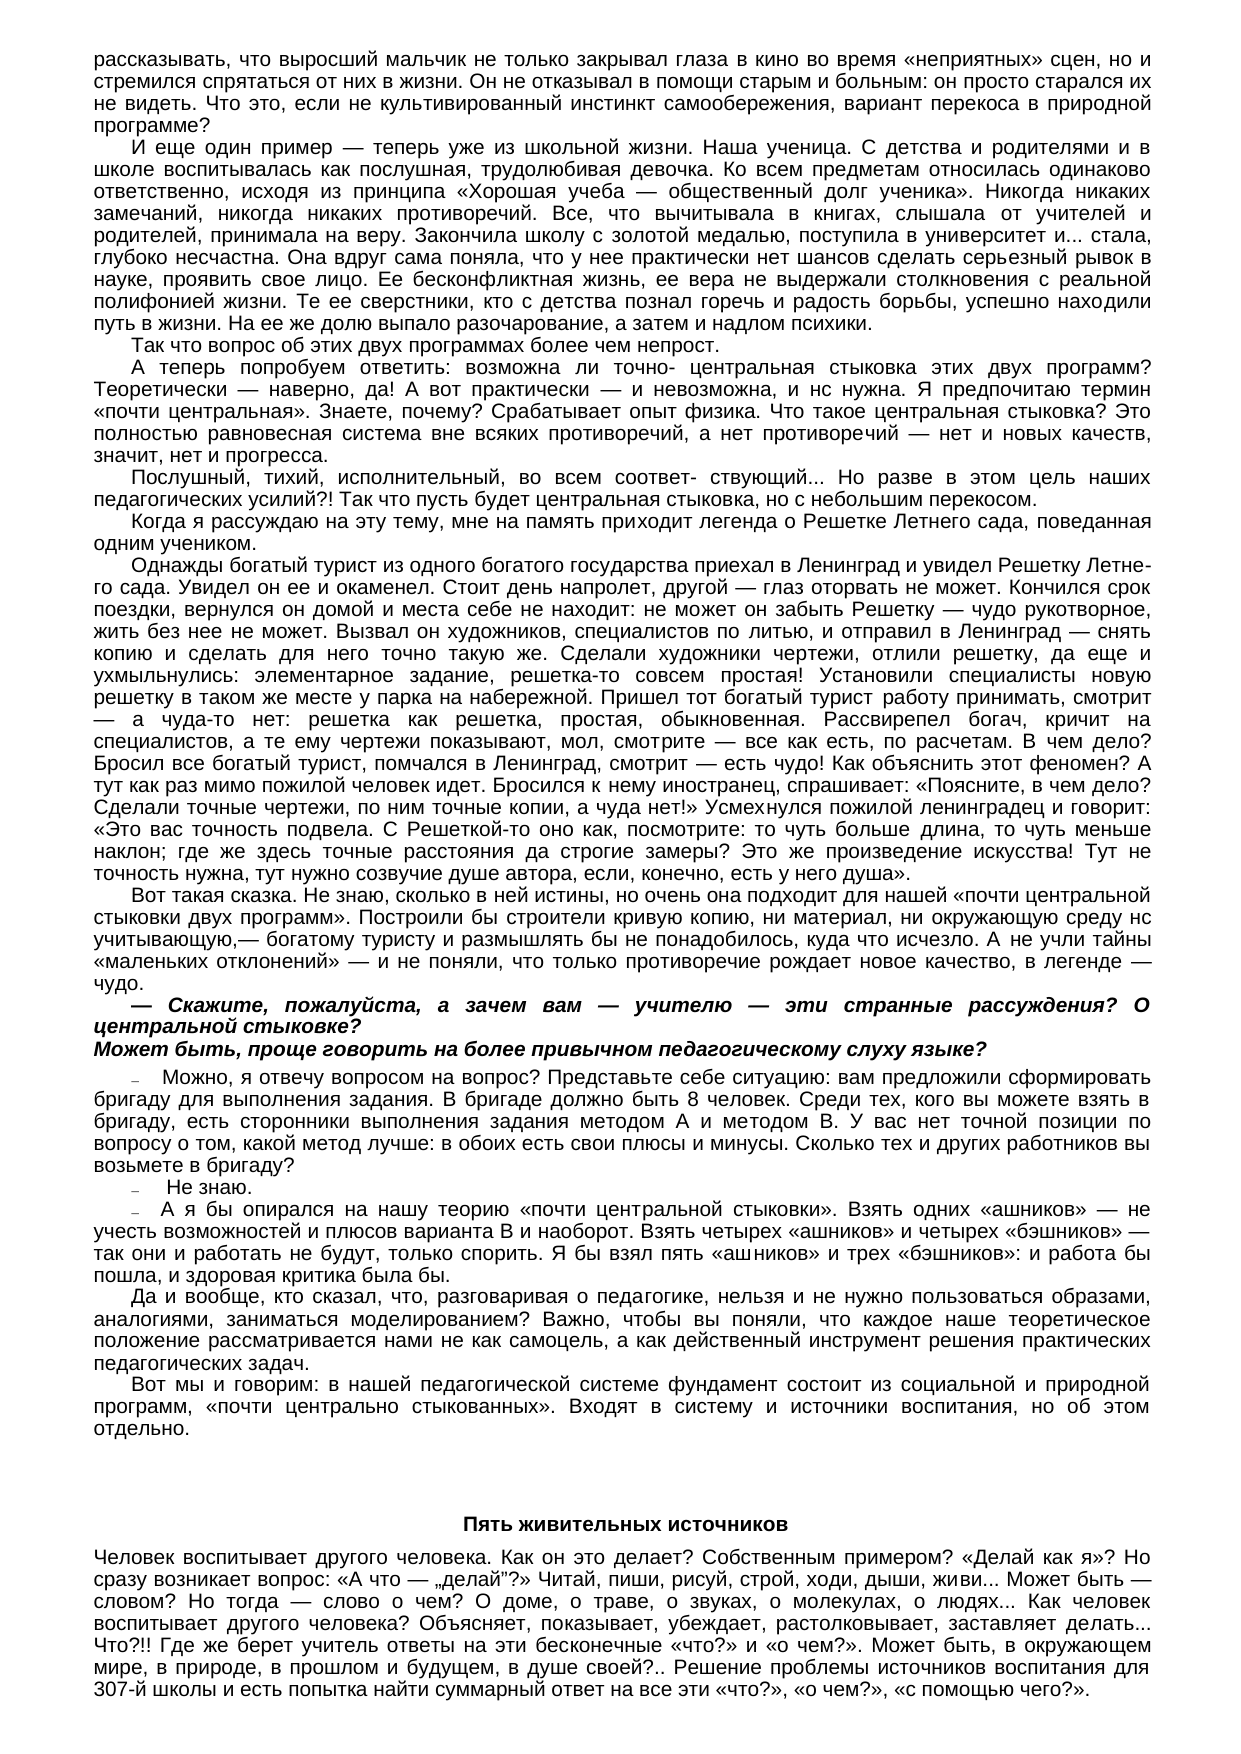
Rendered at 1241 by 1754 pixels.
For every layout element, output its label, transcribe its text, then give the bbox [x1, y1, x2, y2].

text А теперь попробуем ответить: возможна ли точно- центральная стыковка этих двух программ? Теоретически — наверно, да! А вот практически — и невозможна, и нс нужна. Я предпочитаю термин «почти центральная». Знаете, почему? Срабатывает опыт физика. Что такое центральная стыковка? Это полностью равновесная система вне всяких противоречий, а нет противоречий — нет и новых качеств, значит, нет и прогресса. [93, 357, 1152, 467]
text Так что вопрос об этих двух программах более чем непрост. [93, 335, 1152, 357]
list Не знаю. [93, 1177, 1152, 1198]
text Вот такая сказка. Не знаю, сколько в ней истины, но очень она подходит для нашей «почти центральной стыковки двух программ». Построили бы строители кривую копию, ни материал, ни окружающую среду нс учитывающую,— богатому туристу и размышлять бы не понадобилось, куда что исчезло. А не учли тайны «маленьких отклонений» — и не поняли, что только противоречие рождает новое качество, в легенде — чудо. [93, 884, 1152, 994]
text Послушный, тихий, исполнительный, во всем соответ- ствующий... Но разве в этом цель наших педагогических усилий?! Так что пусть будет центральная стыковка, но с небольшим перекосом. [93, 467, 1152, 511]
text Пять живительных источников [285, 1511, 966, 1537]
text — Скажите, пожалуйста, а зачем вам — учителю — эти странные рассуждения? О центральной стыковке? [93, 994, 1152, 1038]
list А я бы опирался на нашу теорию «почти центральной стыковки». Взять одних «ашников» — не учесть возможностей и плюсов варианта В и наоборот. Взять четырех «ашников» и четырех «бэшников» — так они и работать не будут, только спорить. Я бы взял пять «ашников» и трех «бэшников»: и работа бы пошла, и здоровая критика была бы. [93, 1198, 1152, 1286]
text И еще один пример — теперь уже из школьной жизни. Наша ученица. С детства и родителями и в школе воспитывалась как послушная, трудолюбивая девочка. Ко всем предметам относилась одинаково ответственно, исходя из принципа «Хорошая учеба — общественный долг ученика». Никогда никаких замечаний, никогда никаких противоречий. Все, что вычитывала в книгах, слышала от учителей и родителей, принимала на веру. Закончила школу с золотой медалью, поступила в университет и... стала, глубоко несчастна. Она вдруг сама поняла, что у нее практически нет шансов сделать серьезный рывок в науке, проявить свое лицо. Ее бесконфликтная жизнь, ее вера не выдержали столкновения с реальной полифонией жизни. Те ее сверстники, кто с детства познал горечь и радость борьбы, успешно находили путь в жизни. На ее же долю выпало разочарование, а затем и надлом психики. [93, 137, 1152, 335]
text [93, 49, 1152, 137]
text Вот мы и говорим: в нашей педагогической системе фундамент состоит из социальной и природной программ, «почти центрально стыкованных». Входят в систему и источники воспитания, но об этом отдельно. [93, 1374, 1152, 1440]
text Человек воспитывает другого человека. Как он это делает? Собственным примером? «Делай как я»? Но сразу возникает вопрос: «А что — „делай”?» Читай, пиши, рисуй, строй, ходи, дыши, живи... Может быть — словом? Но тогда — слово о чем? О доме, о траве, о звуках, о молекулах, о людях... Как человек воспитывает другого человека? Объясняет, показывает, убеждает, растолковывает, заставляет делать... Что?!! Где же берет учитель ответы на эти бесконечные «что?» и «о чем?». Может быть, в окружающем мире, в природе, в прошлом и будущем, в душе своей?.. Решение проблемы источников воспитания для 307-й школы и есть попытка найти суммарный ответ на все эти «что?», «о чем?», «с помощью чего?». [93, 1547, 1152, 1701]
text Однажды богатый турист из одного богатого государства приехал в Ленинград и увидел Решетку Летнего сада. Увидел он ее и окаменел. Стоит день напролет, другой — глаз оторвать не может. Кончился срок поездки, вернулся он домой и места себе не находит: не может он забыть Решетку — чудо рукотворное, жить без нее не может. Вызвал он художников, специалистов по литью, и отправил в Ленинград — снять копию и сделать для него точно такую же. Сделали художники чертежи, отлили решетку, да еще и ухмыльнулись: элементарное задание, решетка-то совсем простая! Установили специалисты новую решетку в таком же месте у парка на набережной. Пришел тот богатый турист работу принимать, смотрит — а чуда-то нет: решетка как решетка, простая, обыкновенная. Рассвирепел богач, кричит на специалистов, а те ему чертежи показывают, мол, смотрите — все как есть, по расчетам. В чем дело? Бросил все богатый турист, помчался в Ленинград, смотрит — есть чудо! Как объяснить этот феномен? А тут как раз мимо пожилой человек идет. Бросился к нему иностранец, спрашивает: «Поясните, в чем дело? Сделали точные чертежи, по ним точные копии, а чуда нет!» Усмехнулся пожилой ленинградец и говорит: «Это вас точность подвела. С Решеткой-то оно как, посмотрите: то чуть больше длина, то чуть меньше наклон; где же здесь точные расстояния да строгие замеры? Это же произведение искусства! Тут не точность нужна, тут нужно созвучие душе автора, если, конечно, есть у него душа». [93, 555, 1152, 884]
text Да и вообще, кто сказал, что, разговаривая о педагогике, нельзя и не нужно пользоваться образами, аналогиями, заниматься моделированием? Важно, чтобы вы поняли, что каждое наше теоретическое положение рассматривается нами не как самоцель, а как действенный инструмент решения практических педагогических задач. [93, 1286, 1152, 1374]
text Может быть, проще говорить на более привычном педагогическому слуху языке? [93, 1038, 1152, 1060]
list Можно, я отвечу вопросом на вопрос? Представьте себе ситуацию: вам предложили сформировать бригаду для выполнения задания. В бригаде должно быть 8 человек. Среди тех, кого вы можете взять в бригаду, есть сторонники выполнения задания методом А и методом В. У вас нет точной позиции по вопросу о том, какой метод лучше: в обоих есть свои плюсы и минусы. Сколько тех и других работников вы возьмете в бригаду? [93, 1067, 1152, 1177]
text Когда я рассуждаю на эту тему, мне на память приходит легенда о Решетке Летнего сада, поведанная одним учеником. [93, 511, 1152, 555]
